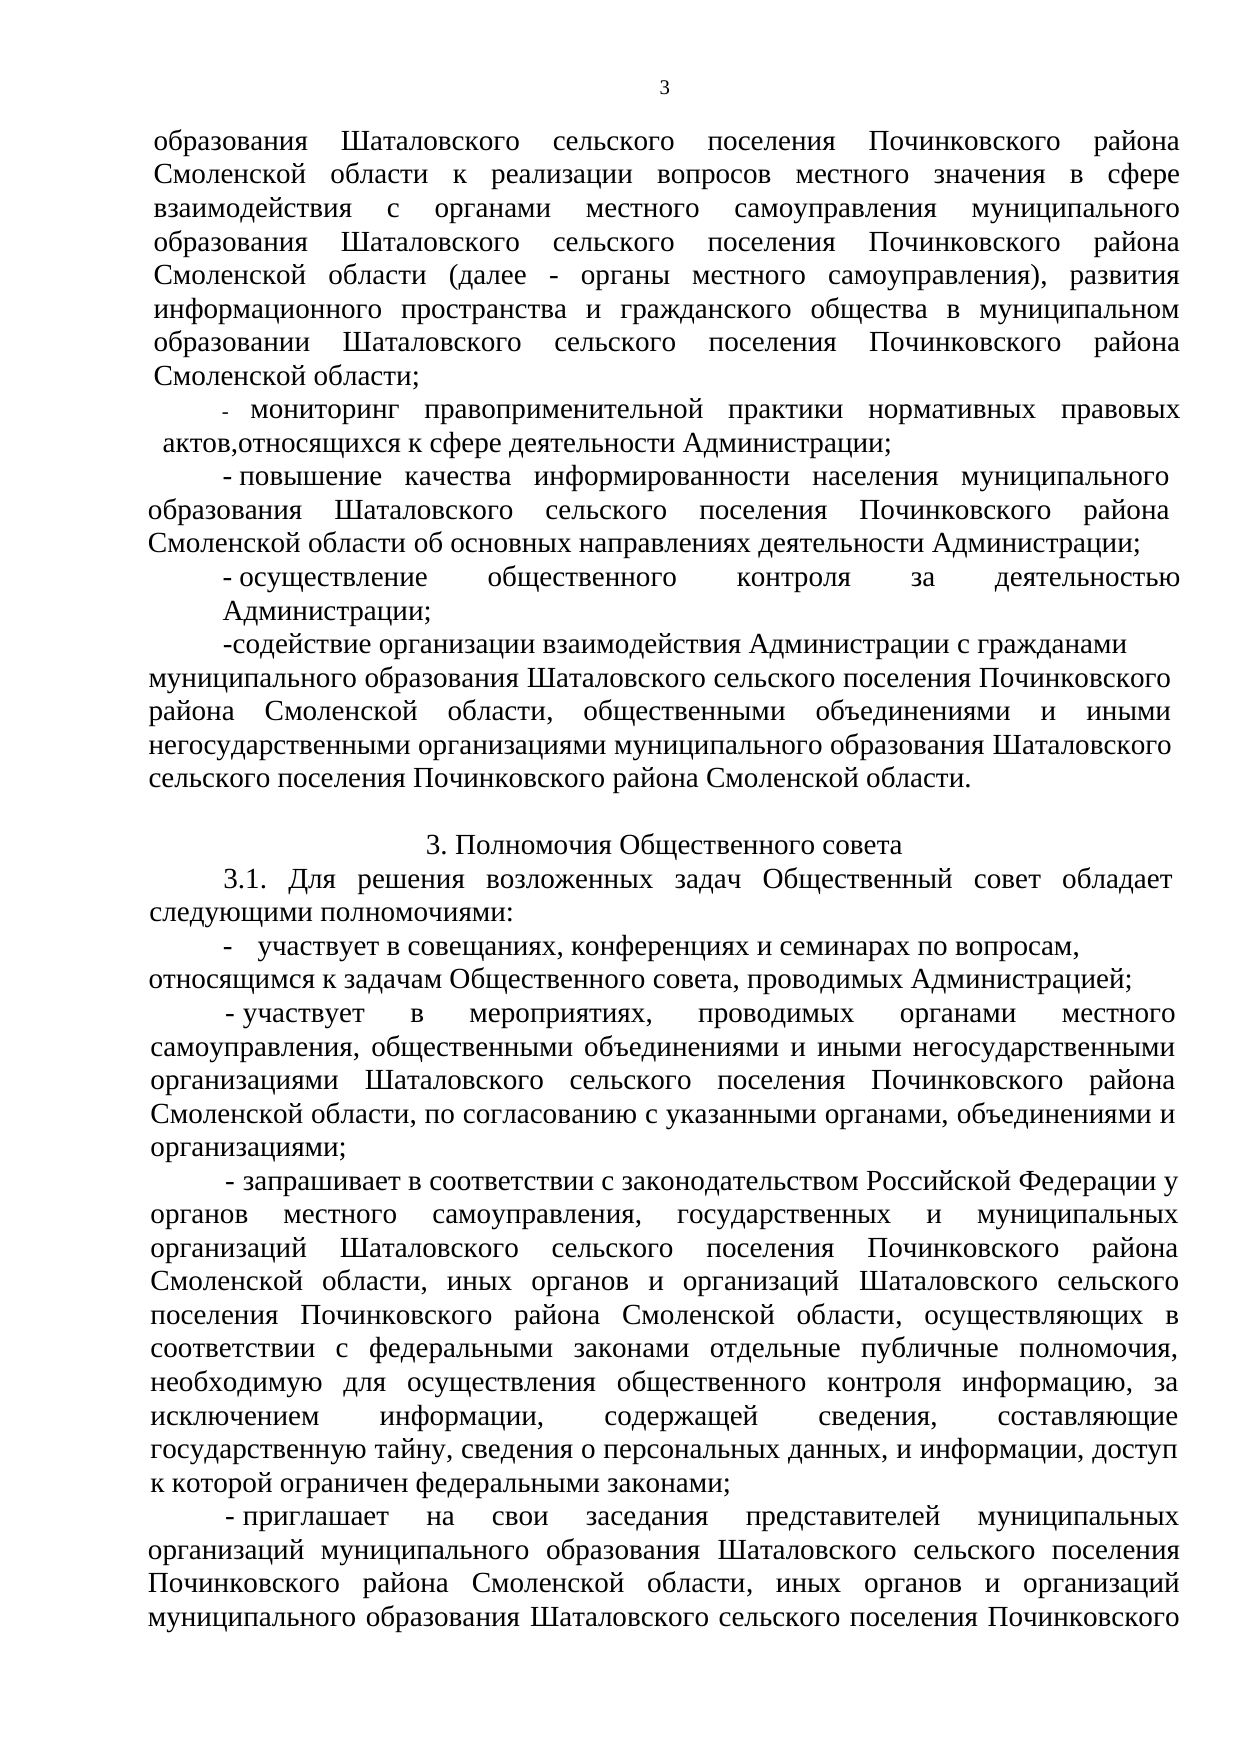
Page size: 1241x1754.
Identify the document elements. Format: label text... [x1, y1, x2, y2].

list осуществление общественного контроля за деятельностью Администрации; [222, 559, 1181, 626]
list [153, 123, 1181, 391]
list мониторинг правоприменительной практики нормативных правовых актов,относящихся к сфере деятельности Администрации; [162, 391, 1181, 458]
list повышение качества информированности населения муниципального образования Шаталовского сельского поселения Починковского района Смоленской области oб основных направлениях деятельности Администрации; [148, 458, 1170, 559]
text -содействие организации взаимодействия Администрации с гражданами муниципального образования Шаталовского сельского поселения Починковского района Смоленской области, общественными объединениями и иными негосударственными организациями муниципального образования Шаталовского сельского поселения Починковского района Смоленской области. [148, 626, 1172, 794]
text 3. Полномочия Общественного совета [148, 827, 1180, 861]
text - участвует в совещаниях, конференциях и семинарах по вопросам, относящимся к задачам Общественного совета, проводимых Администрацией; [148, 928, 1175, 995]
list запрашивает в соответствии с законодательством Российской Федерации у органов местного самоуправления, государственных и муниципальных организаций Шаталовского сельского поселения Починковского района Смоленской области, иных органов и организаций Шаталовского сельского поселения Починковского района Смоленской области, осуществляющих в соответствии с федеральными законами отдельные публичные полномочия, необходимую для осуществления общественного контроля информацию, за исключением информации, содержащей сведения, составляющие государственную тайну, сведения о персональных данных, и информации, доступ к которой ограничен федеральными законами; [150, 1163, 1179, 1498]
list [148, 1498, 1180, 1632]
text 3.1. Для решения возложенных задач Общественный совет обладает следующими полномочиями: [149, 861, 1174, 928]
list участвует в мероприятиях, проводимых органами местного самоуправления, общественными объединениями и иными негосударственными организациями Шаталовского сельского поселения Починковского района Смоленской области, по согласованию с указанными органами, объединениями и организациями; [150, 995, 1176, 1163]
